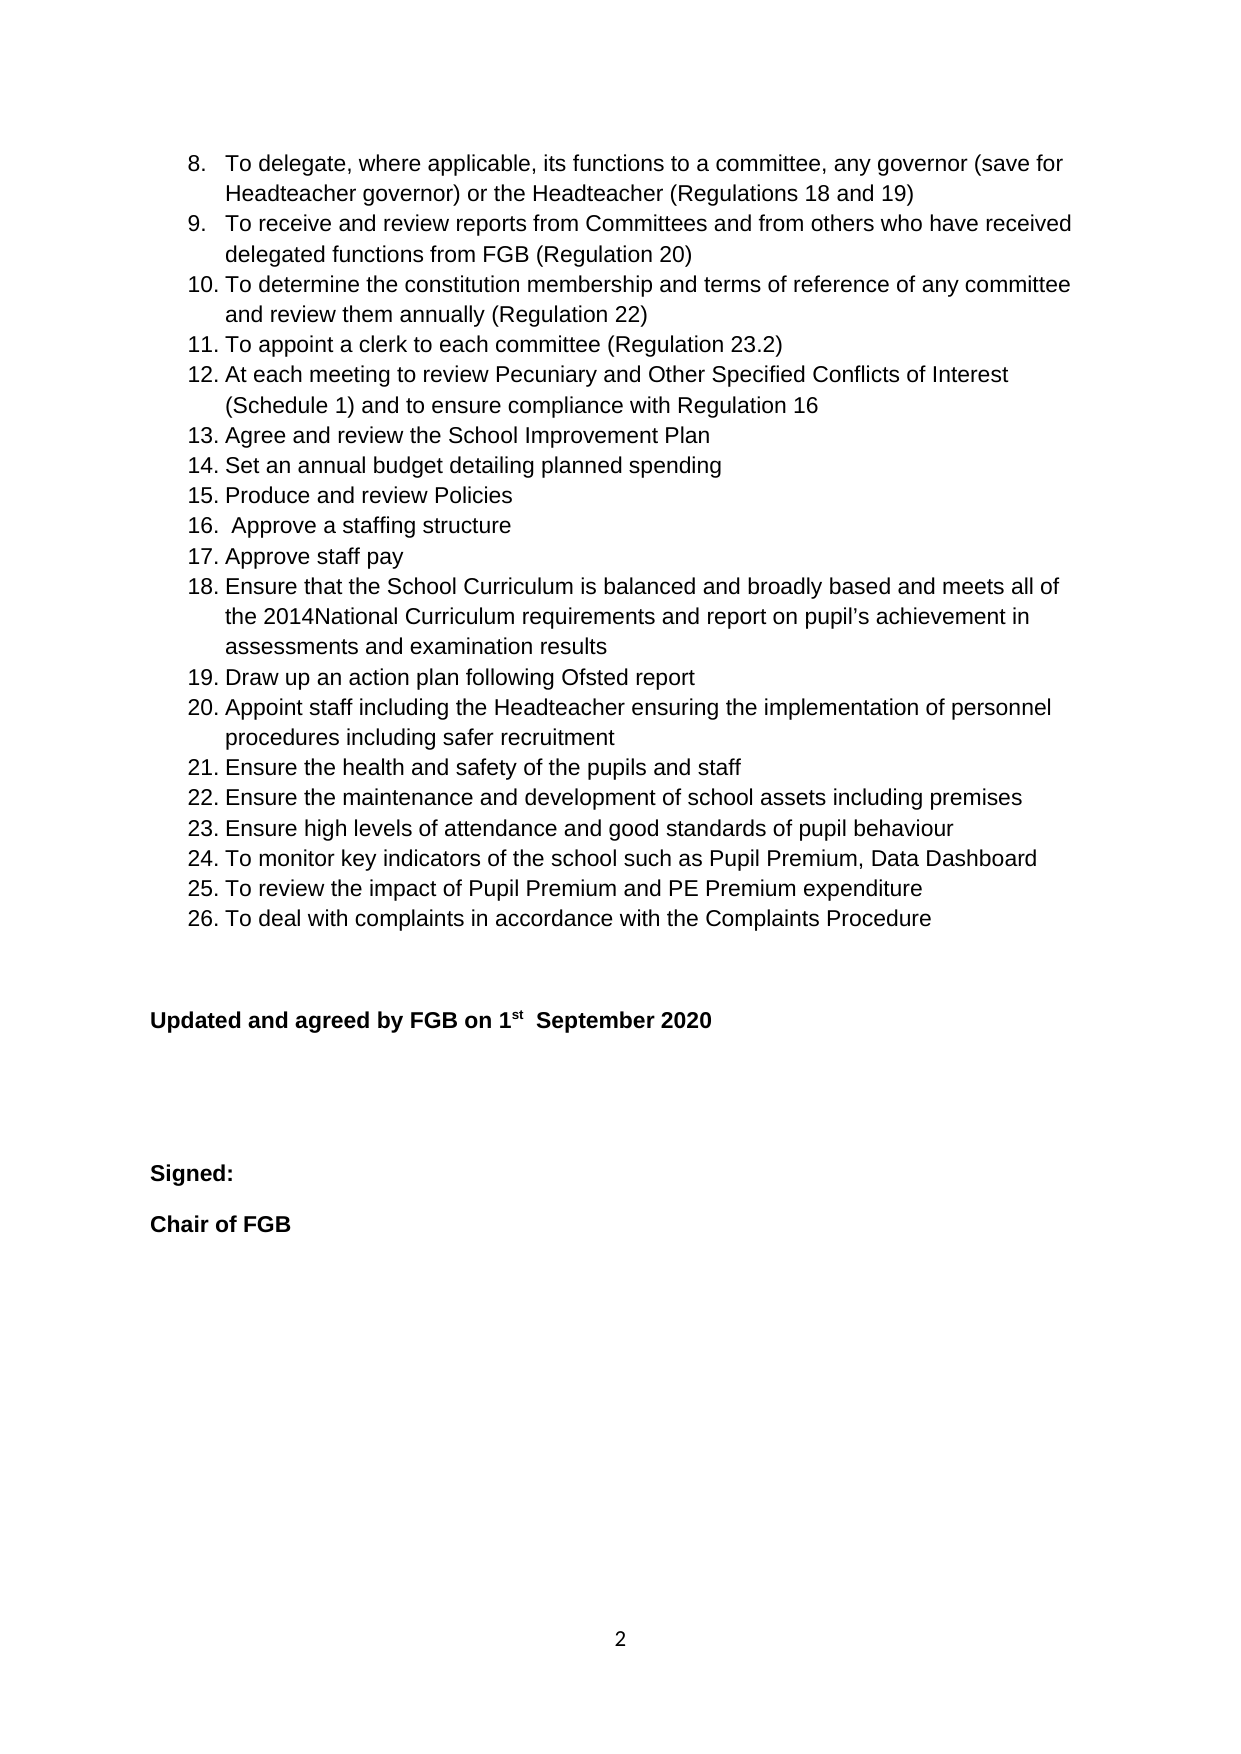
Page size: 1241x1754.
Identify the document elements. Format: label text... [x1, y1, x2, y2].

list Produce and review Policies [187, 482, 1090, 509]
list Approve a staffing structure [187, 512, 1090, 539]
list At each meeting to review Pecuniary and Other Specified Conflicts of Interest (Schedule 1) and to ensure compliance with Regulation 16 [187, 361, 1090, 418]
list To monitor key indicators of the school such as Pupil Premium, Data Dashboard [187, 845, 1090, 871]
list Ensure the maintenance and development of school assets including premises [187, 784, 1090, 811]
list To receive and review reports from Committees and from others who have received delegated functions from FGB (Regulation 20) [187, 210, 1090, 267]
text Signed: [150, 1160, 1090, 1187]
text Updated and agreed by FGB on 1st September 2020 [150, 1007, 1090, 1034]
list To determine the constitution membership and terms of reference of any committee and review them annually (Regulation 22) [187, 271, 1090, 327]
text Chair of FGB [150, 1211, 1090, 1238]
list Appoint staff including the Headteacher ensuring the implementation of personnel procedures including safer recruitment [187, 694, 1090, 750]
list Ensure that the School Curriculum is balanced and broadly based and meets all of the 2014National Curriculum requirements and report on pupil’s achievement in assessments and examination results [187, 573, 1090, 660]
list To delegate, where applicable, its functions to a committee, any governor (save for Headteacher governor) or the Headteacher (Regulations 18 and 19) [187, 150, 1090, 207]
list To appoint a clerk to each committee (Regulation 23.2) [187, 331, 1090, 358]
list To deal with complaints in accordance with the Complaints Procedure [187, 905, 1090, 932]
list Ensure the health and safety of the pupils and staff [187, 754, 1090, 781]
list Ensure high levels of attendance and good standards of pupil behaviour [187, 814, 1090, 841]
list Draw up an action plan following Ofsted report [187, 663, 1090, 690]
list Approve staff pay [187, 543, 1090, 569]
list Agree and review the School Improvement Plan [187, 422, 1090, 448]
list Set an annual budget detailing planned spending [187, 452, 1090, 478]
list To review the impact of Pupil Premium and PE Premium expenditure [187, 875, 1090, 901]
